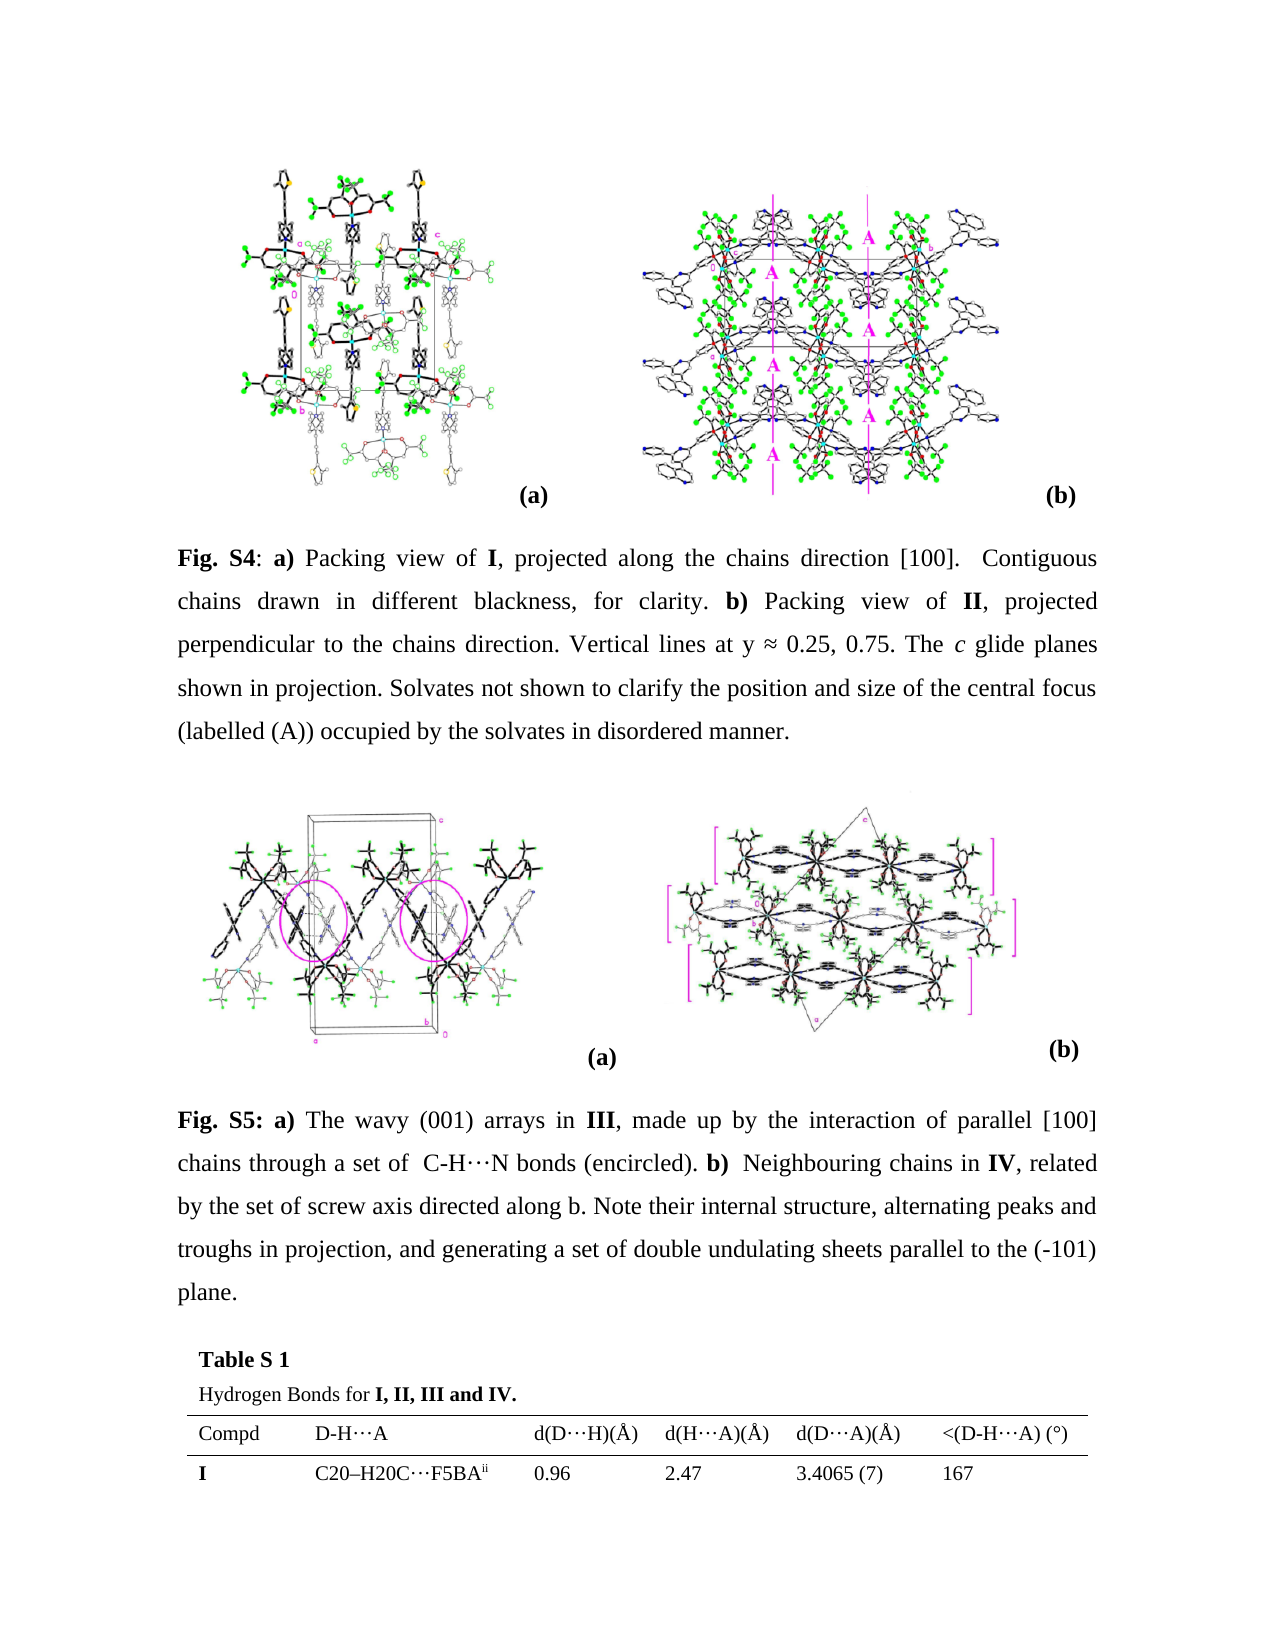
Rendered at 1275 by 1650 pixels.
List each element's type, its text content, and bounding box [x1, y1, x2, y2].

table_cell d(D···H)(Å) [523, 1416, 654, 1454]
picture [223, 147, 519, 504]
table_cell 2.47 [654, 1456, 785, 1494]
table_header Table S 1 Hydrogen Bonds for I, II, III and IV. [187, 1341, 1088, 1415]
table_cell 0.96 [523, 1456, 654, 1494]
table_cell D-H···A [304, 1416, 523, 1454]
text Fig. S4: a) Packing view of I, projected along the chains direction [100]. Contiguous chains drawn in different blackness, for clarity. b) Packing view of II, projected perpendicular to the chains direction. Vertical lines at y ≈ 0.25, 0.75. The c glide planes shown in projection. Solvates not shown to clarify the position and size of the central focus (labelled (A)) occupied by the solvates in disordered manner. [177, 543, 1098, 744]
picture [656, 779, 1049, 1057]
table_cell 167 [931, 1456, 1088, 1494]
table_header (a) [166, 148, 605, 543]
table_header (a) [166, 780, 634, 1105]
table_header (b) [634, 780, 1101, 1105]
text Fig. S5: a) The wavy (001) arrays in III, made up by the interaction of parallel [100] chains through a set of C-H···N bonds (encircled). b) Neighbouring chains in IV, related by the set of screw axis directed along b. Note their internal structure, alternating peaks and troughs in projection, and generating a set of double undulating sheets parallel to the (-101) plane. [177, 1105, 1098, 1306]
table_cell I [187, 1456, 304, 1494]
picture [622, 186, 1046, 504]
table_cell 3.4065 (7) [785, 1456, 931, 1494]
table_cell <(D-H···A) (°) [931, 1416, 1088, 1454]
table_cell Compd [187, 1416, 304, 1454]
table_cell d(H···A)(Å) [654, 1416, 785, 1454]
table_cell C20–H20C···F5BAii [304, 1456, 523, 1494]
picture [182, 779, 588, 1066]
table_cell d(D···A)(Å) [785, 1416, 931, 1454]
table_header (b) [605, 148, 1093, 543]
